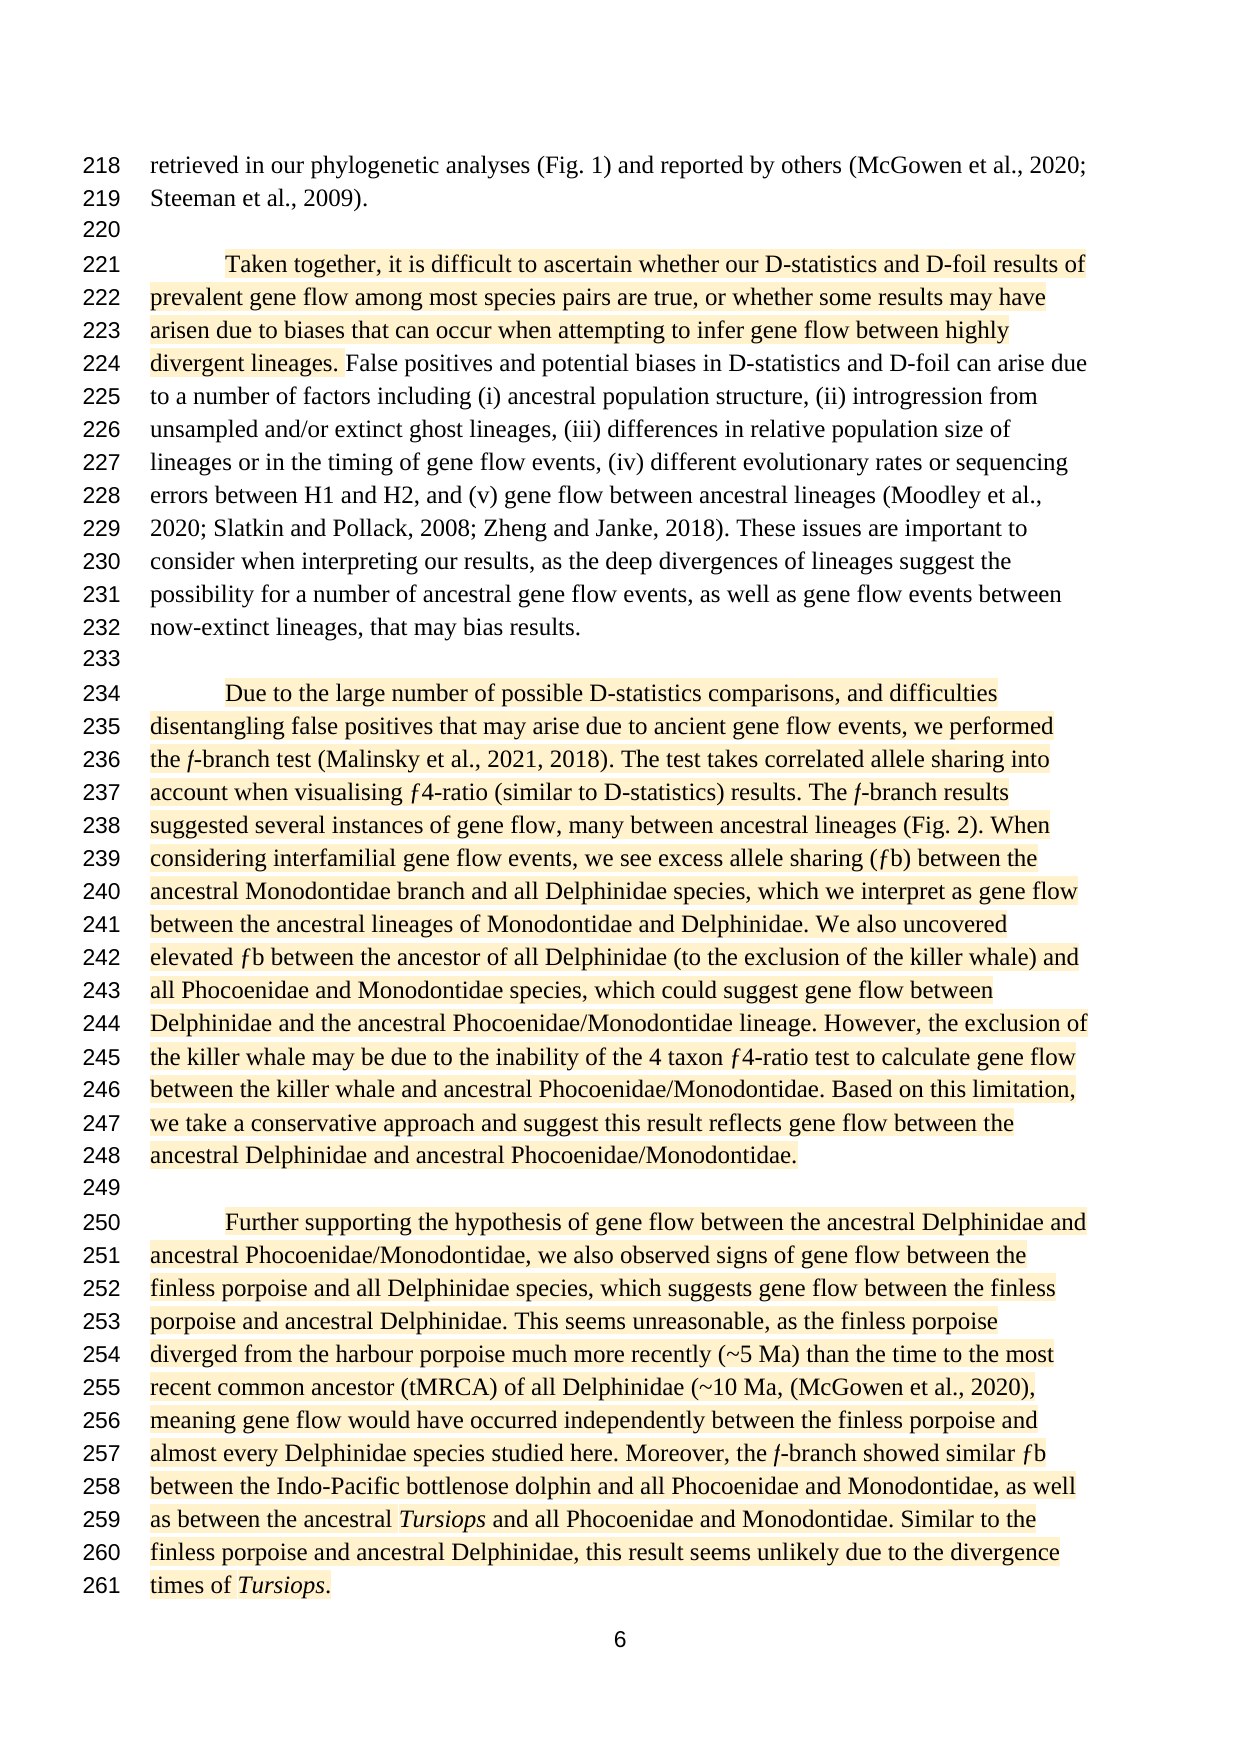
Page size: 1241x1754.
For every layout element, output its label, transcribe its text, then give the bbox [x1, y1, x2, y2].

text Further supporting the hypothesis of gene flow between the ancestral Delphinidae and ancestral Phocoenidae/Monodontidae, we also observed signs of gene flow between the finless porpoise and all Delphinidae species, which suggests gene flow between the finless porpoise and ancestral Delphinidae. This seems unreasonable, as the finless porpoise diverged from the harbour porpoise much more recently (~5 Ma) than the time to the most recent common ancestor (tMRCA) of all Delphinidae (~10 Ma, (McGowen et al., 2020), meaning gene flow would have occurred independently between the finless porpoise and almost every Delphinidae species studied here. Moreover, the f-branch showed similar ƒb between the Indo-Pacific bottlenose dolphin and all Phocoenidae and Monodontidae, as well as between the ancestral Tursiops and all Phocoenidae and Monodontidae. Similar to the finless porpoise and ancestral Delphinidae, this result seems unlikely due to the divergence times of Tursiops. [150, 1207, 1090, 1599]
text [150, 150, 1090, 212]
text Due to the large number of possible D-statistics comparisons, and difficulties disentangling false positives that may arise due to ancient gene flow events, we performed the f-branch test (Malinsky et al., 2021, 2018). The test takes correlated allele sharing into account when visualising ƒ4-ratio (similar to D-statistics) results. The f-branch results suggested several instances of gene flow, many between ancestral lineages (Fig. 2). When considering interfamilial gene flow events, we see excess allele sharing (ƒb) between the ancestral Monodontidae branch and all Delphinidae species, which we interpret as gene flow between the ancestral lineages of Monodontidae and Delphinidae. We also uncovered elevated ƒb between the ancestor of all Delphinidae (to the exclusion of the killer whale) and all Phocoenidae and Monodontidae species, which could suggest gene flow between Delphinidae and the ancestral Phocoenidae/Monodontidae lineage. However, the exclusion of the killer whale may be due to the inability of the 4 taxon ƒ4-ratio test to calculate gene flow between the killer whale and ancestral Phocoenidae/Monodontidae. Based on this limitation, we take a conservative approach and suggest this result reflects gene flow between the ancestral Delphinidae and ancestral Phocoenidae/Monodontidae. [150, 678, 1090, 1169]
text Taken together, it is difficult to ascertain whether our D-statistics and D-foil results of prevalent gene flow among most species pairs are true, or whether some results may have arisen due to biases that can occur when attempting to infer gene flow between highly divergent lineages. False positives and potential biases in D-statistics and D-foil can arise due to a number of factors including (i) ancestral population structure, (ii) introgression from unsampled and/or extinct ghost lineages, (iii) differences in relative population size of lineages or in the timing of gene flow events, (iv) different evolutionary rates or sequencing errors between H1 and H2, and (v) gene flow between ancestral lineages (Moodley et al., 2020; Slatkin and Pollack, 2008; Zheng and Janke, 2018). These issues are important to consider when interpreting our results, as the deep divergences of lineages suggest the possibility for a number of ancestral gene flow events, as well as gene flow events between now-extinct lineages, that may bias results. [150, 249, 1090, 641]
